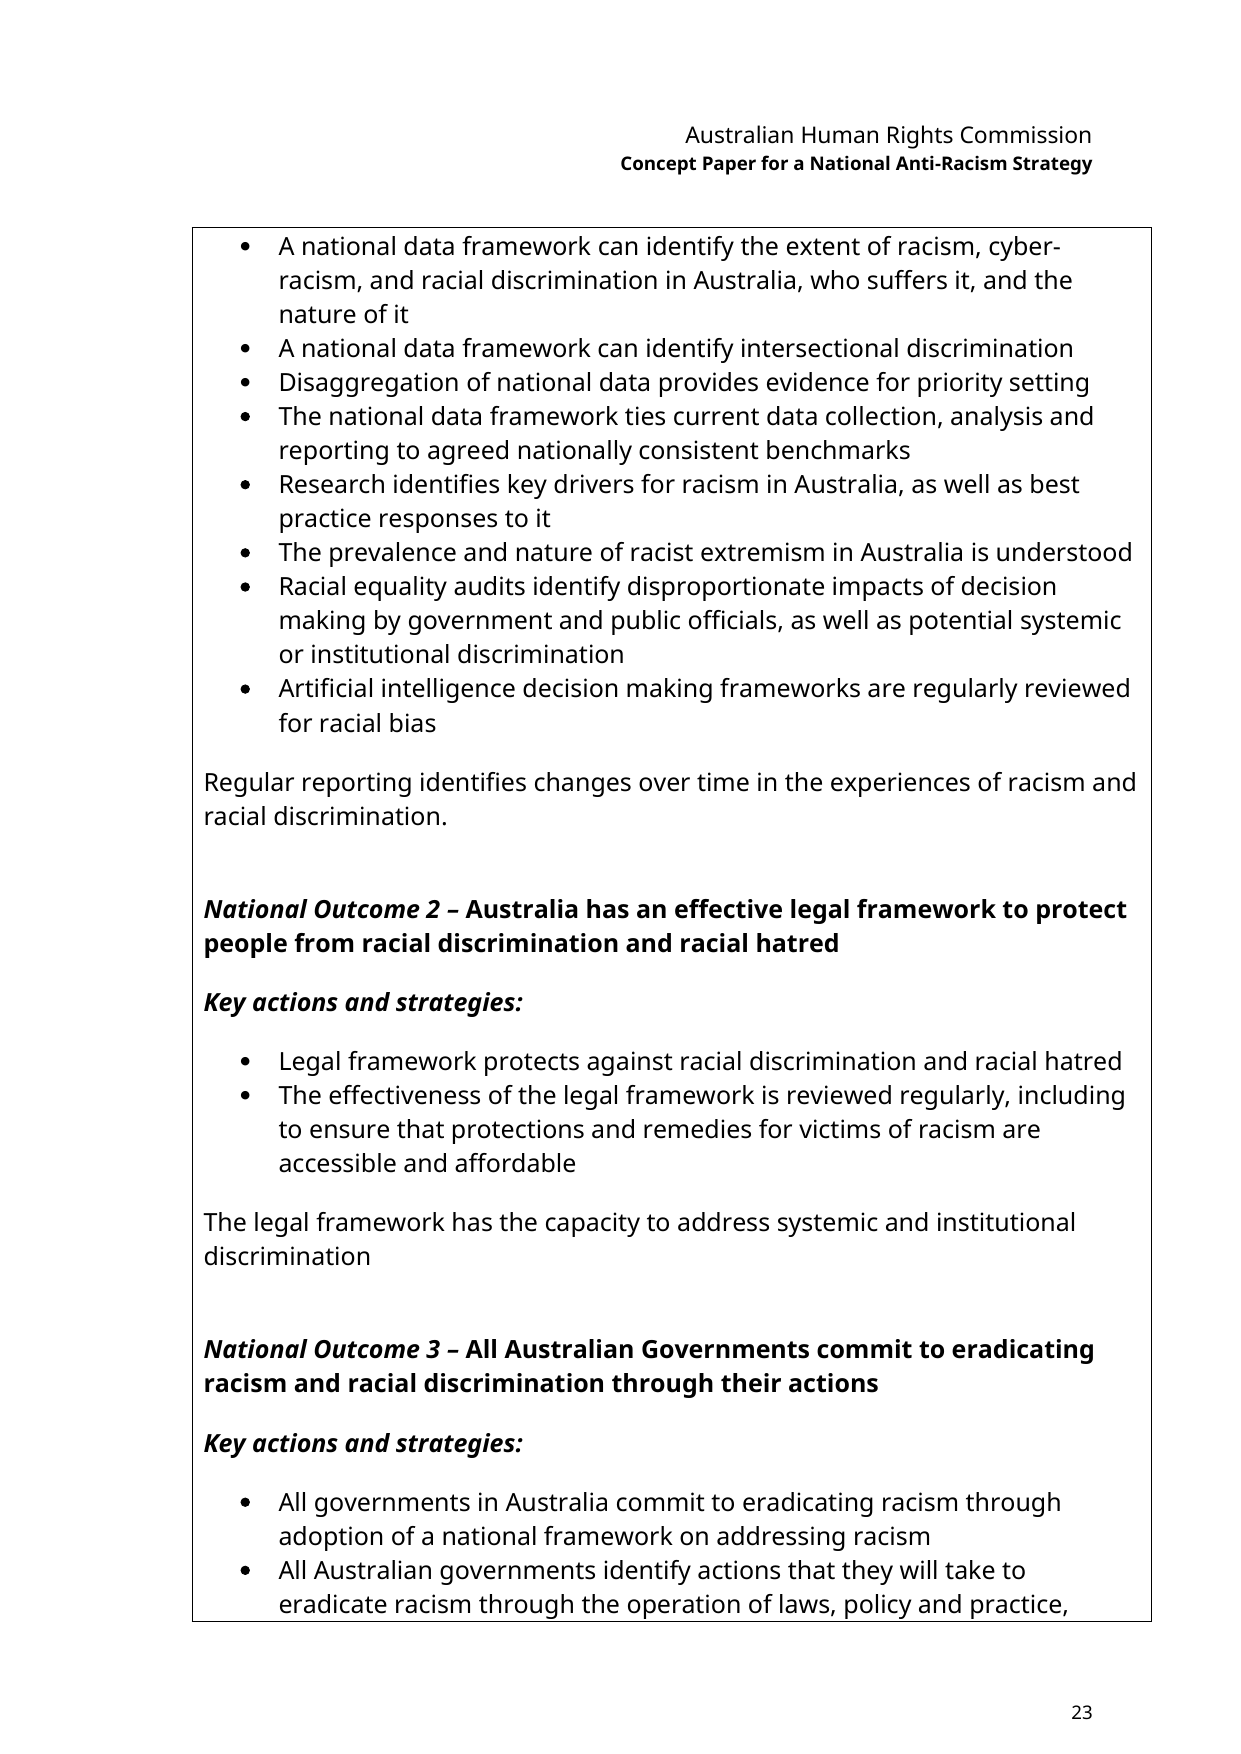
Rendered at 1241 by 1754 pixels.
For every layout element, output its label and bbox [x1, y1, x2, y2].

table_header [193, 228, 1151, 1621]
